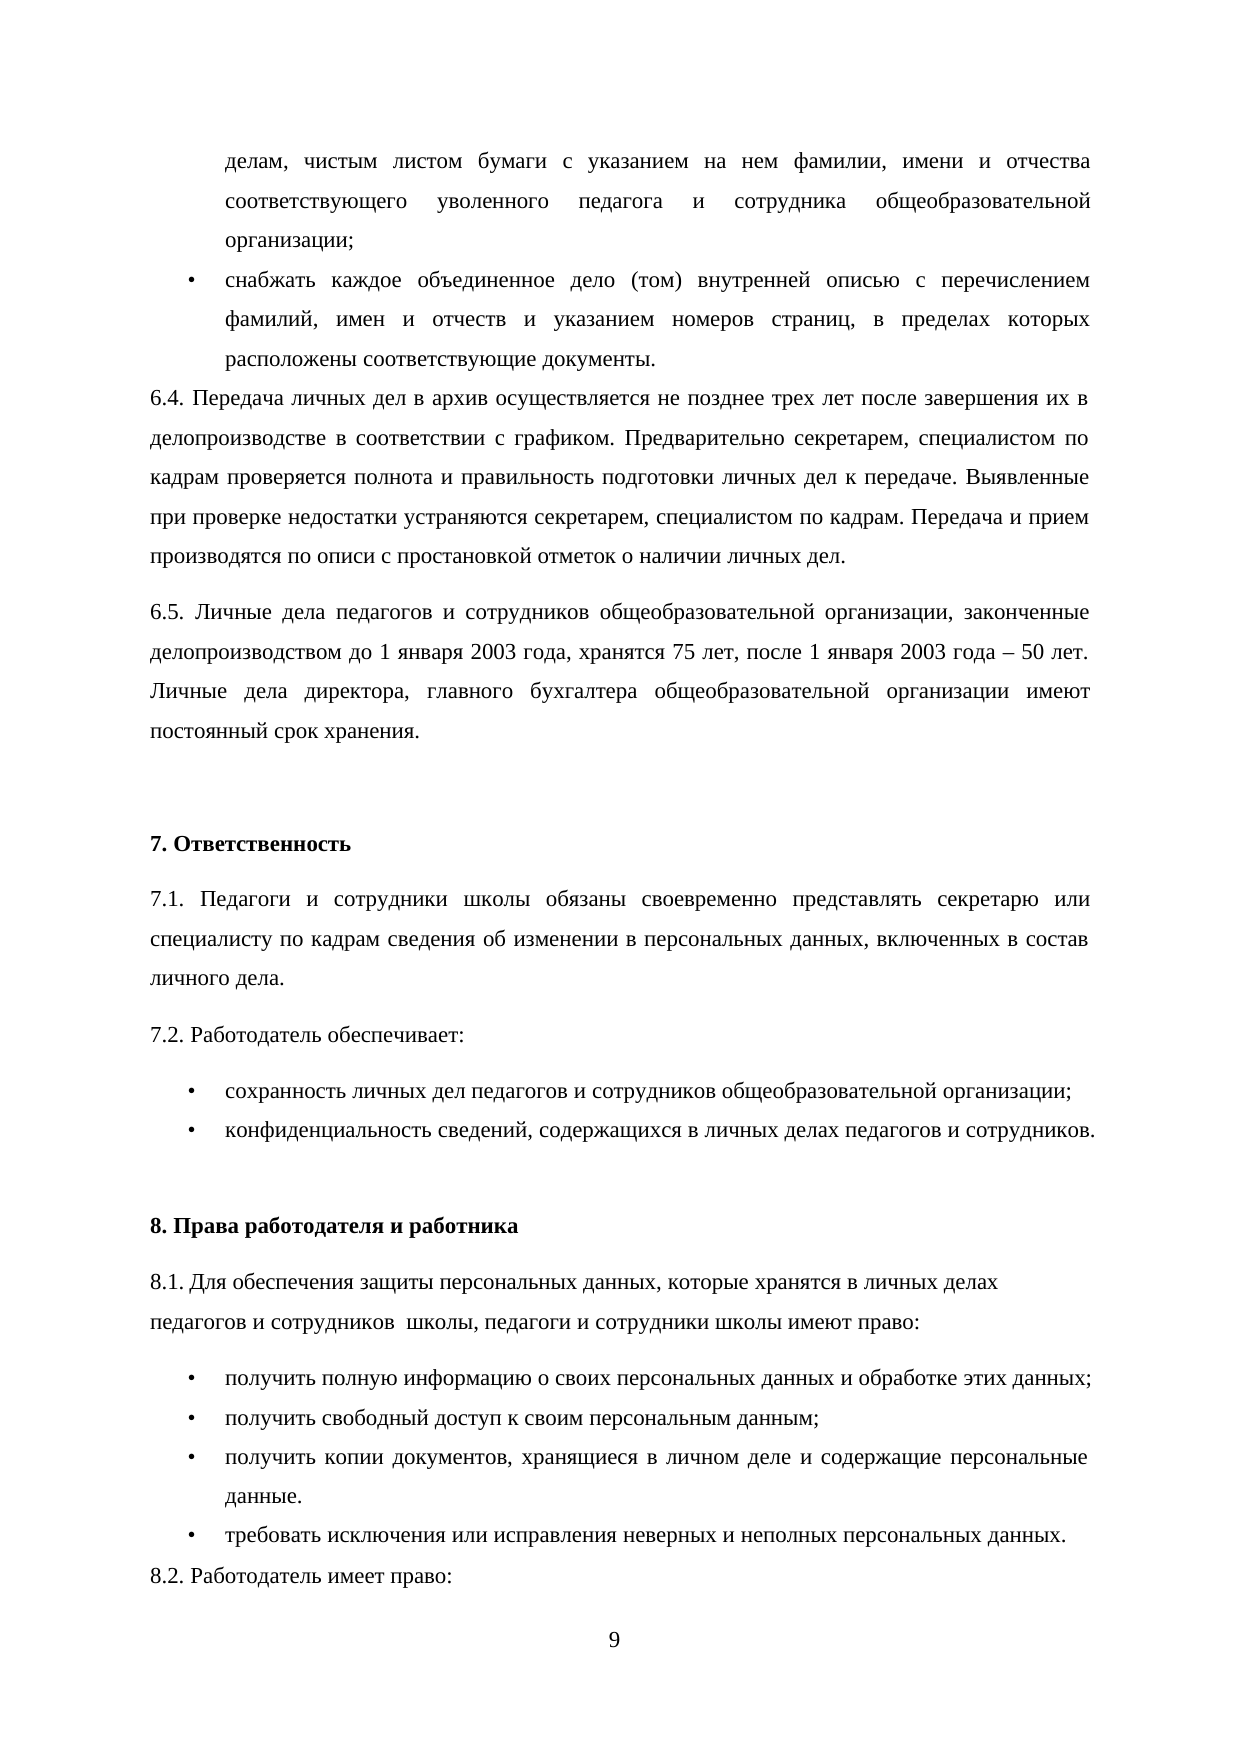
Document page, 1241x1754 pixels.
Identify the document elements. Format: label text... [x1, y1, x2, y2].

list Работодатель имеет право: [150, 1562, 1180, 1588]
list получить свободный доступ к своим персональным данным; [187, 1403, 1180, 1430]
subtitle Права работодателя и работника [150, 1213, 1180, 1239]
list сохранность личных дел педагогов и сотрудников общеобразовательной организации; [187, 1077, 1180, 1103]
list Педагоги и сотрудники школы обязаны своевременно представлять секретарю или специалисту по кадрам сведения об изменении в персональных данных, включенных в состав личного дела. [150, 886, 1091, 991]
list получить полную информацию о своих персональных данных и обработке этих данных; [187, 1364, 1180, 1390]
list требовать исключения или исправления неверных и неполных персональных данных. [187, 1522, 1180, 1548]
list конфиденциальность сведений, содержащихся в личных делах педагогов и сотрудников. [187, 1116, 1180, 1142]
subtitle Ответственность [150, 830, 1180, 856]
list Передача личных дел в архив осуществляется не позднее трех лет после завершения их в делопроизводстве в соответствии с графиком. Предварительно секретарем, специалистом по кадрам проверяется полнота и правильность подготовки личных дел к передаче. Выявленные при проверке недостатки устраняются секретарем, специалистом по кадрам. Передача и прием производятся по описи с простановкой отметок о наличии личных дел. [150, 384, 1091, 569]
list Для обеспечения защиты персональных данных, которые хранятся в личных делах педагогов и сотрудников школы, педагоги и сотрудники школы имеют право: [150, 1268, 1091, 1334]
text делам, чистым листом бумаги с указанием на нем фамилии, имени и отчества соответствующего уволенного педагога и сотрудника общеобразовательной организации; [225, 147, 1091, 253]
list получить копии документов, хранящиеся в личном деле и содержащие персональные данные. [187, 1443, 1090, 1509]
list снабжать каждое объединенное дело (том) внутренней описью с перечислением фамилий, имен и отчеств и указанием номеров страниц, в пределах которых расположены соответствующие документы. [187, 266, 1091, 371]
list Личные дела педагогов и сотрудников общеобразовательной организации, законченные делопроизводством до 1 января 2003 года, хранятся 75 лет, после 1 января 2003 года – 50 лет. Личные дела директора, главного бухгалтера общеобразовательной организации имеют постоянный срок хранения. [150, 598, 1091, 743]
list Работодатель обеспечивает: [150, 1021, 1180, 1047]
